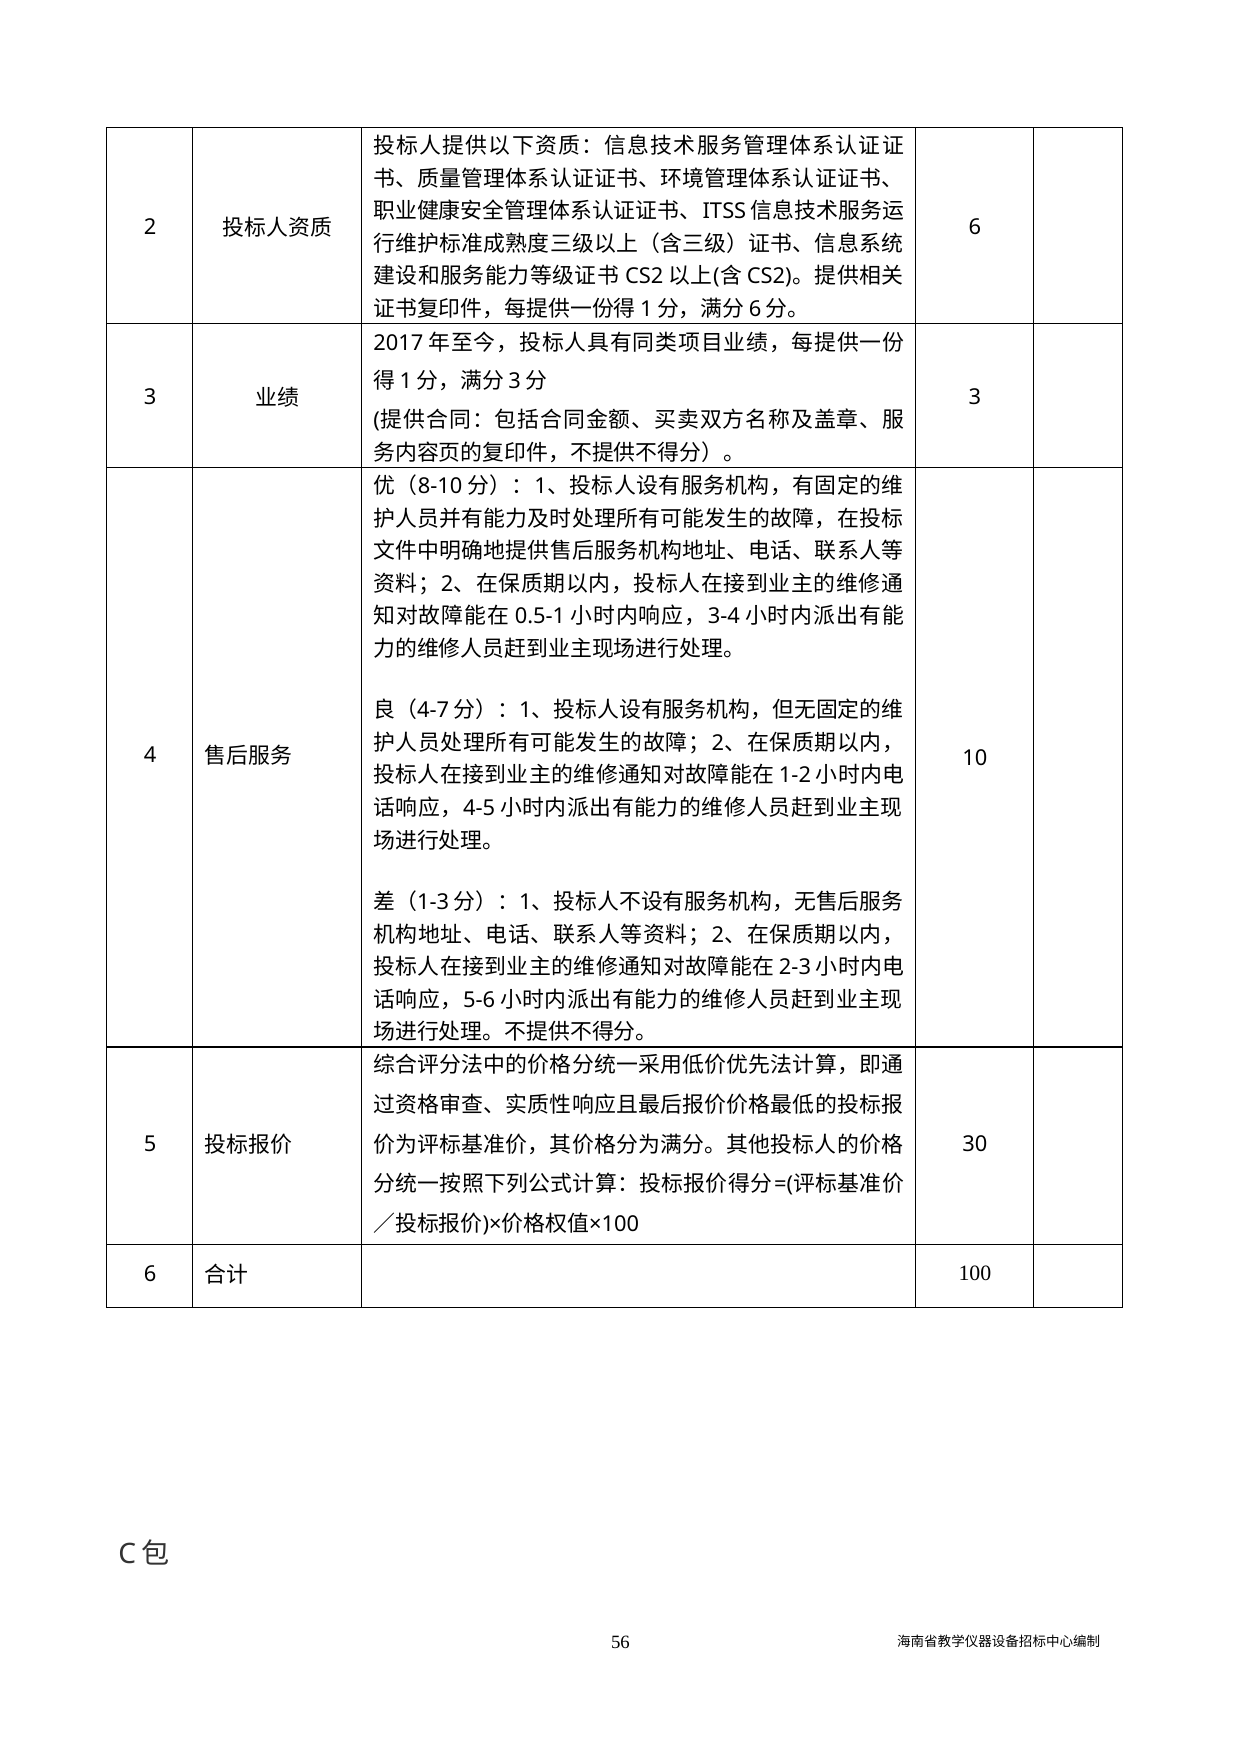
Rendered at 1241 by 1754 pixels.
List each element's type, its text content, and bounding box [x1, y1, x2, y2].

table_cell 2017年至今，投标人具有同类项目业绩，每提供一份得1分，满分3分 (提供合同：包括合同金额、买卖双方名称及盖章、服务内容页的复印件，不提供不得分）。 [362, 324, 915, 467]
table_cell 6 [916, 128, 1033, 323]
table_cell 综合评分法中的价格分统一采用低价优先法计算，即通过资格审查、实质性响应且最后报价价格最低的投标报价为评标基准价，其价格分为满分。其他投标人的价格分统一按照下列公式计算：投标报价得分=(评标基准价／投标报价)×价格权值×100 [362, 1048, 915, 1244]
table_cell 6 [107, 1245, 192, 1307]
table_cell 4 [107, 468, 192, 1046]
table_cell [1034, 324, 1122, 467]
table_cell 2 [107, 128, 192, 323]
table_cell 投标人提供以下资质：信息技术服务管理体系认证证书、质量管理体系认证证书、环境管理体系认证证书、职业健康安全管理体系认证证书、ITSS信息技术服务运行维护标准成熟度三级以上（含三级）证书、信息系统建设和服务能力等级证书CS2以上(含CS2)。提供相关证书复印件，每提供一份得1分，满分6分。 [362, 128, 915, 323]
table_cell 售后服务 [193, 468, 361, 1046]
table_cell 投标人资质 [193, 128, 361, 323]
text C包 [118, 1519, 1122, 1584]
table_cell 投标报价 [193, 1048, 361, 1244]
table_cell [362, 1245, 915, 1307]
table_cell 优（8-10分）：1、投标人设有服务机构，有固定的维护人员并有能力及时处理所有可能发生的故障，在投标文件中明确地提供售后服务机构地址、电话、联系人等资料；2、在保质期以内，投标人在接到业主的维修通知对故障能在0.5-1小时内响应，3-4小时内派出有能力的维修人员赶到业主现场进行处理。 良（4-7分）：1、投标人设有服务机构，但无固定的维护人员处理所有可能发生的故障；2、在保质期以内，投标人在接到业主的维修通知对故障能在1-2小时内电话响应，4-5小时内派出有能力的维修人员赶到业主现场进行处理。 差（1-3分）：1、投标人不设有服务机构，无售后服务机构地址、电话、联系人等资料；2、在保质期以内，投标人在接到业主的维修通知对故障能在2-3小时内电话响应，5-6小时内派出有能力的维修人员赶到业主现场进行处理。不提供不得分。 [362, 468, 915, 1046]
table_cell [1034, 468, 1122, 1046]
table_cell 合计 [193, 1245, 361, 1307]
table_cell 100 [916, 1245, 1033, 1307]
table_cell [1034, 1245, 1122, 1307]
table_cell 5 [107, 1048, 192, 1244]
table_cell 30 [916, 1048, 1033, 1244]
table_cell 3 [107, 324, 192, 467]
table_cell [1034, 128, 1122, 323]
table_cell 10 [916, 468, 1033, 1046]
table_cell 业绩 [193, 324, 361, 467]
table_cell [1034, 1048, 1122, 1244]
table_cell 3 [916, 324, 1033, 467]
